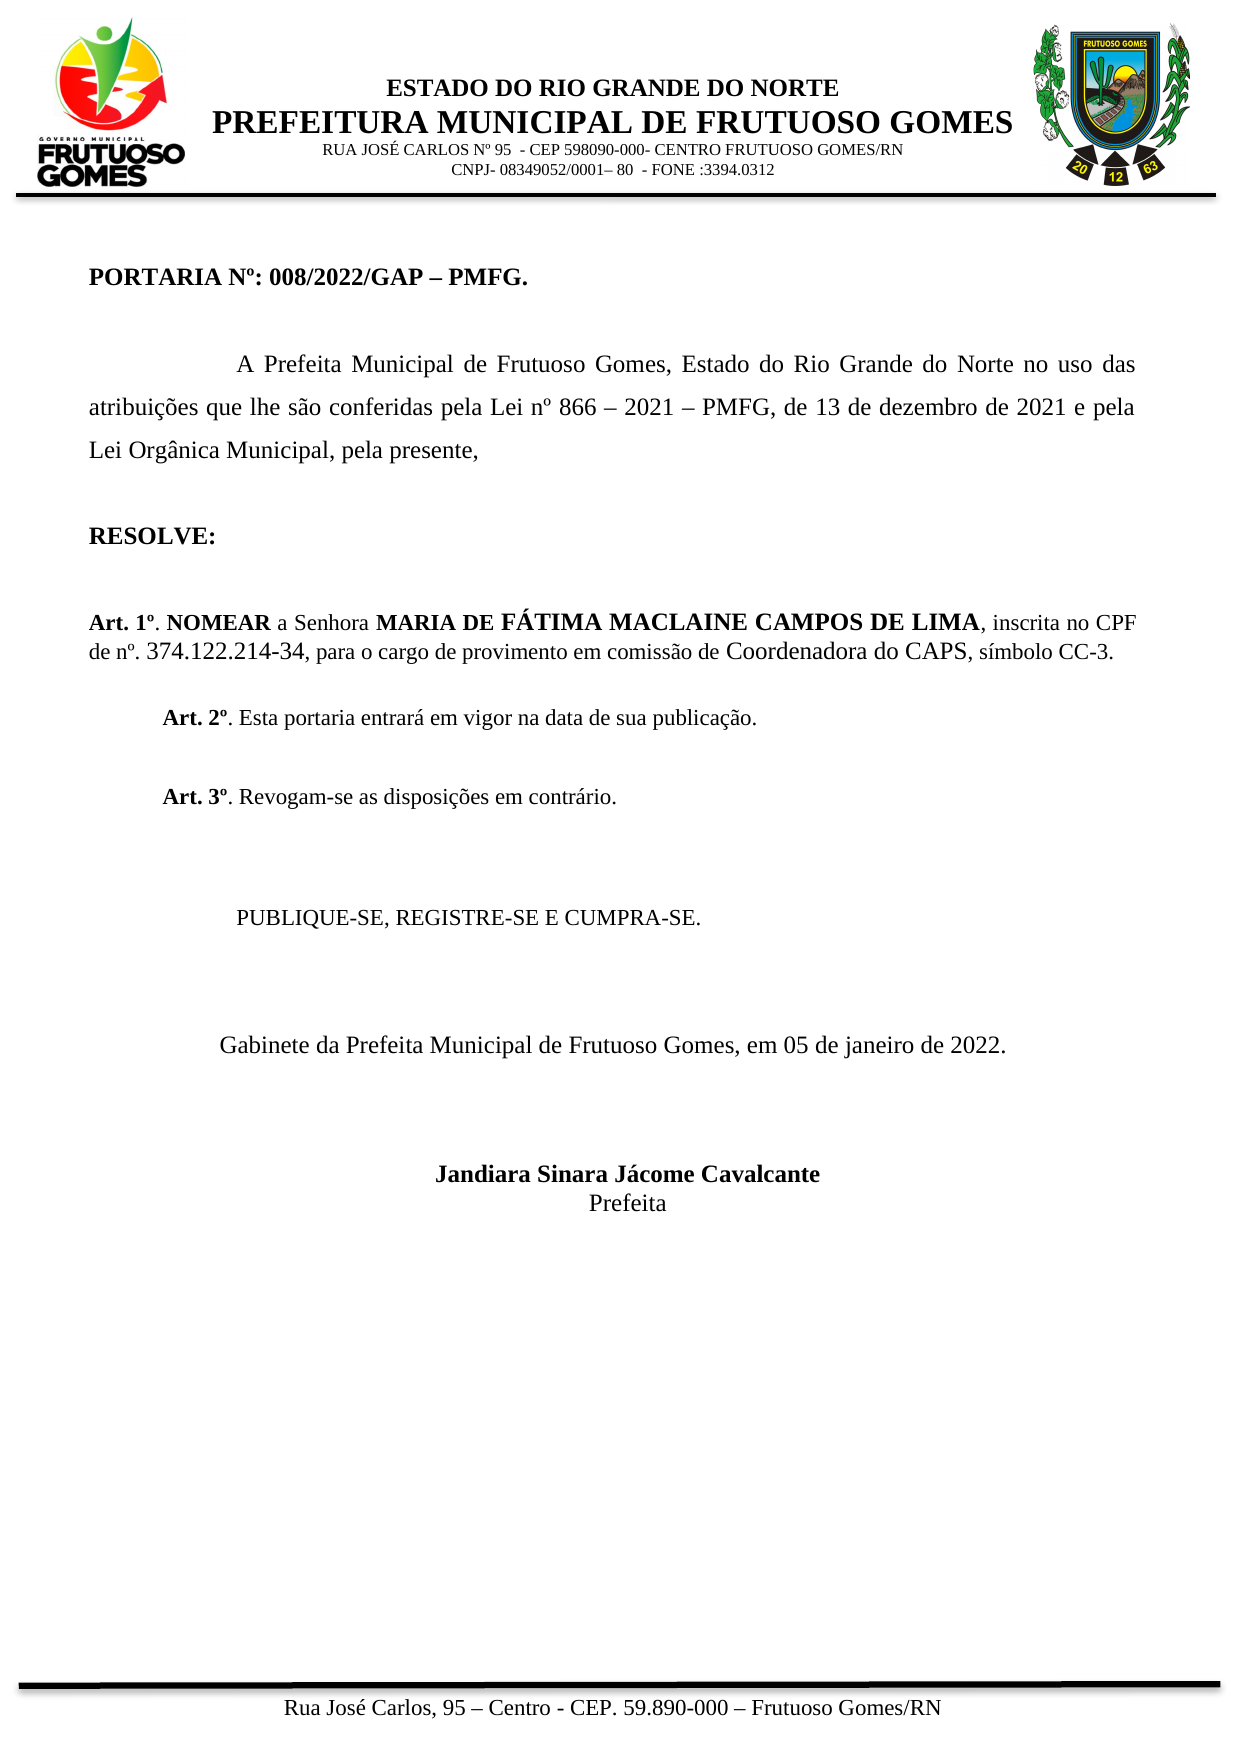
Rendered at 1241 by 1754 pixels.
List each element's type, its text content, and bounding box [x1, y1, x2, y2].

text Art. 2º. Esta portaria entrará em vigor na data de sua publicação. [89, 704, 1137, 731]
picture [36, 13, 186, 188]
text RESOLVE: [89, 521, 1137, 550]
text Jandiara Sinara Jácome Cavalcante [89, 1159, 1137, 1188]
text Gabinete da Prefeita Municipal de Frutuoso Gomes, em 05 de janeiro de 2022. [89, 1030, 1137, 1059]
picture [1033, 22, 1191, 187]
text Art. 1º. NOMEAR a Senhora MARIA DE FÁTIMA MACLAINE CAMPOS DE LIMA, inscrita no CPF de nº. 374.122.214-34, para o cargo de provimento em comissão de Coordenadora do CAPS, símbolo CC-3. [89, 607, 1137, 665]
text PORTARIA Nº: 008/2022/GAP – PMFG. [89, 262, 1137, 291]
text Prefeita [89, 1188, 1137, 1217]
text A Prefeita Municipal de Frutuoso Gomes, Estado do Rio Grande do Norte no uso das atribuições que lhe são conferidas pela Lei nº 866 – 2021 – PMFG, de 13 de dezembro de 2021 e pela Lei Orgânica Municipal, pela presente, [89, 349, 1137, 464]
text Art. 3º. Revogam-se as disposições em contrário. [89, 783, 1137, 810]
text PUBLIQUE-SE, REGISTRE-SE E CUMPRA-SE. [89, 904, 1137, 931]
